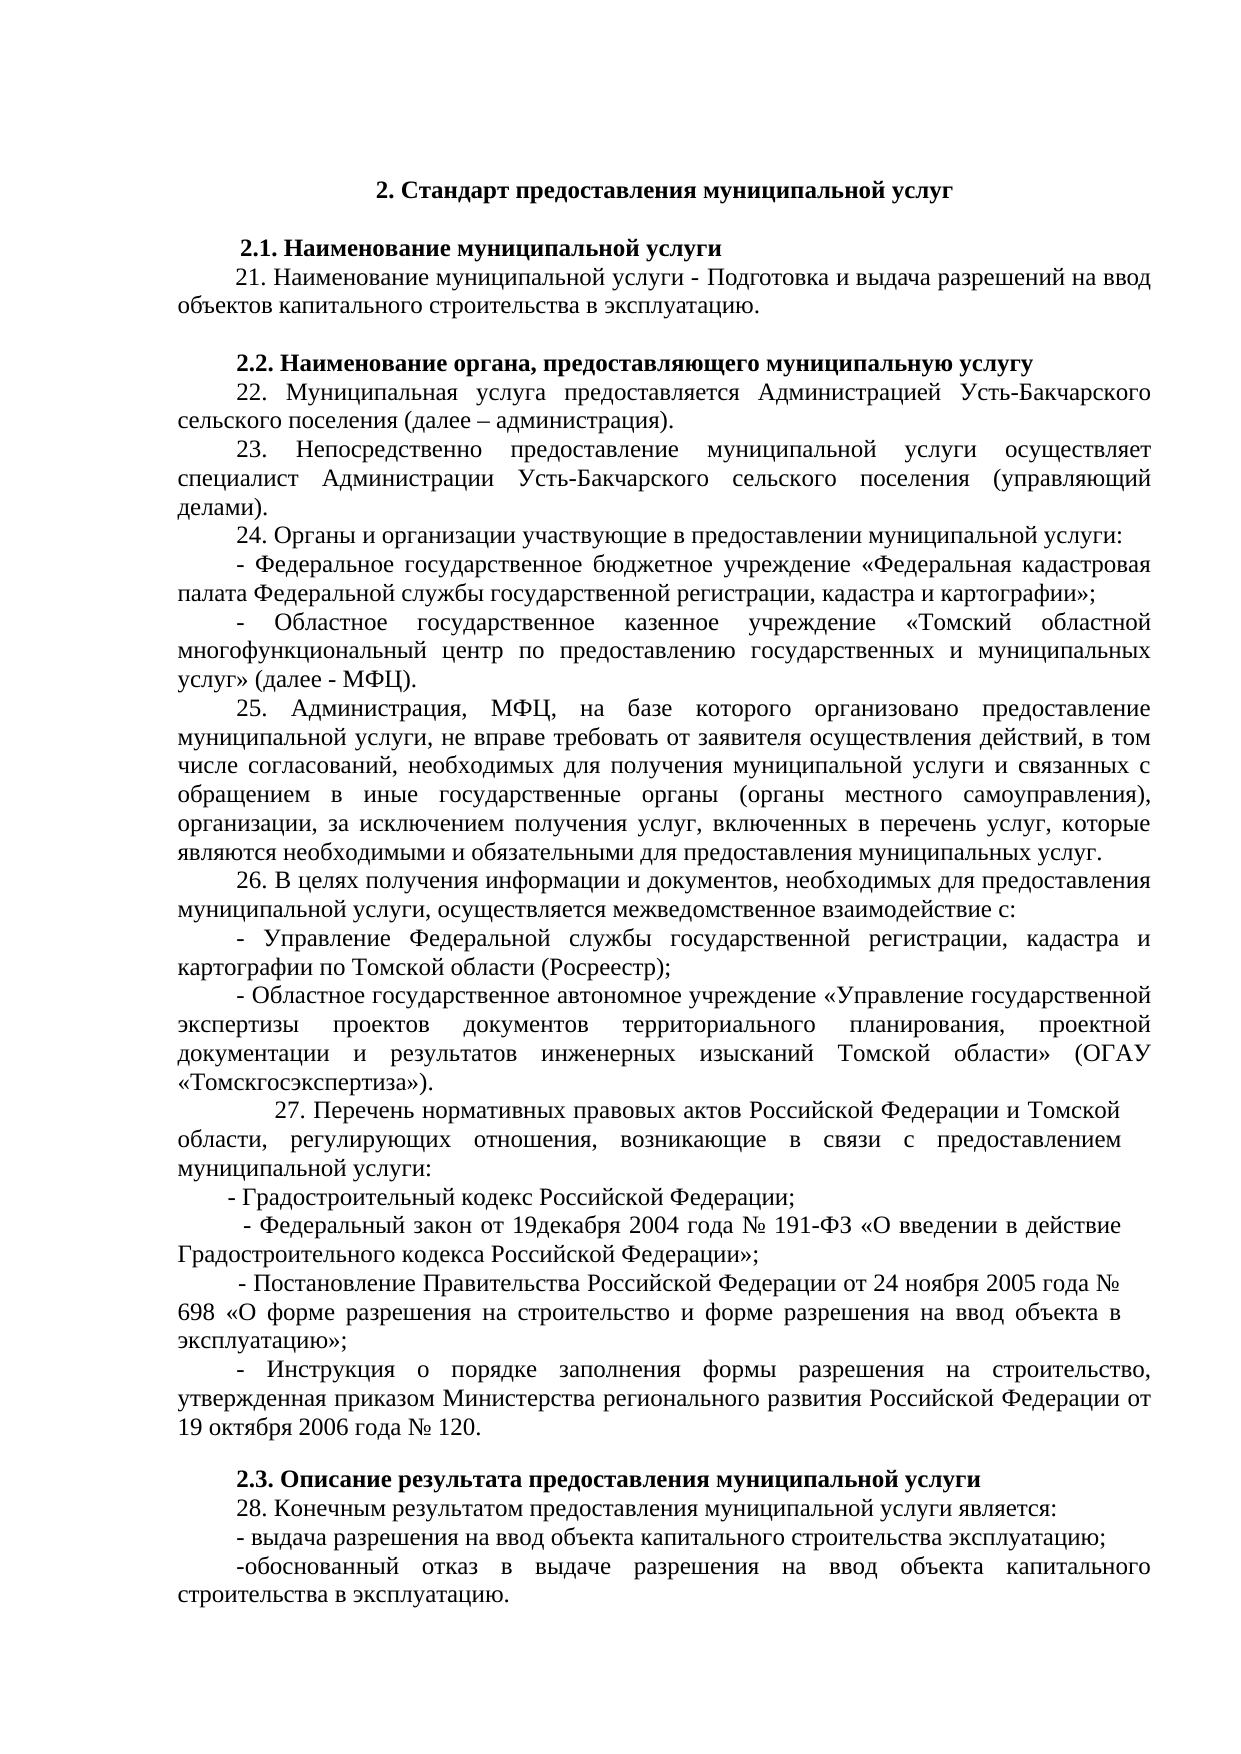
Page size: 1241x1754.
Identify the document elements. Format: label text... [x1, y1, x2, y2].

text 23. Непосредственно предоставление муниципальной услуги осуществляет специалист Администрации Усть-Бакчарского сельского поселения (управляющий делами). [177, 434, 1152, 521]
text 26. В целях получения информации и документов, необходимых для предоставления муниципальной услуги, осуществляется межведомственное взаимодействие с: [177, 866, 1152, 923]
text 28. Конечным результатом предоставления муниципальной услуги является: [177, 1493, 1152, 1522]
text - Постановление Правительства Российской Федерации от 24 ноября 2005 года № 698 «О форме разрешения на строительство и форме разрешения на ввод объекта в эксплуатацию»; [177, 1268, 1122, 1354]
text 2. Стандарт предоставления муниципальной услуг [177, 176, 1152, 204]
text - Федеральный закон от 19декабря 2004 года № 191-ФЗ «О введении в действие Градостроительного кодекса Российской Федерации»; [177, 1211, 1122, 1268]
text - Федеральное государственное бюджетное учреждение «Федеральная кадастровая палата Федеральной службы государственной регистрации, кадастра и картографии»; [177, 549, 1152, 607]
text 22. Муниципальная услуга предоставляется Администрацией Усть-Бакчарского сельского поселения (далее – администрация). [177, 377, 1152, 434]
text -обоснованный отказ в выдаче разрешения на ввод объекта капитального строительства в эксплуатацию. [177, 1551, 1152, 1608]
text 21. Наименование муниципальной услуги - Подготовка и выдача разрешений на ввод объектов капитального строительства в эксплуатацию. [177, 262, 1152, 319]
text - Градостроительный кодекс Российской Федерации; [177, 1182, 1122, 1211]
text - выдача разрешения на ввод объекта капитального строительства эксплуатацию; [177, 1522, 1152, 1551]
text - Инструкция о порядке заполнения формы разрешения на строительство, утвержденная приказом Министерства регионального развития Российской Федерации от 19 октября 2006 года № 120. [177, 1354, 1152, 1441]
text 24. Органы и организации участвующие в предоставлении муниципальной услуги: [177, 521, 1152, 549]
text 25. Администрация, МФЦ, на базе которого организовано предоставление муниципальной услуги, не вправе требовать от заявителя осуществления действий, в том числе согласований, необходимых для получения муниципальной услуги и связанных с обращением в иные государственные органы (органы местного самоуправления), организации, за исключением получения услуг, включенных в перечень услуг, которые являются необходимыми и обязательными для предоставления муниципальных услуг. [177, 693, 1152, 866]
text 27. Перечень нормативных правовых актов Российской Федерации и Томской области, регулирующих отношения, возникающие в связи с предоставлением муниципальной услуги: [177, 1096, 1122, 1182]
text 2.1. Наименование муниципальной услуги [177, 233, 1152, 262]
text - Областное государственное автономное учреждение «Управление государственной экспертизы проектов документов территориального планирования, проектной документации и результатов инженерных изысканий Томской области» (ОГАУ «Томскгосэкспертиза»). [177, 981, 1152, 1096]
text 2.2. Наименование органа, предоставляющего муниципальную услугу [177, 348, 1152, 377]
text - Областное государственное казенное учреждение «Томский областной многофункциональный центр по предоставлению государственных и муниципальных услуг» (далее - МФЦ). [177, 607, 1152, 693]
text 2.3. Описание результата предоставления муниципальной услуги [177, 1464, 1152, 1493]
text - Управление Федеральной службы государственной регистрации, кадастра и картографии по Томской области (Росреестр); [177, 923, 1152, 981]
